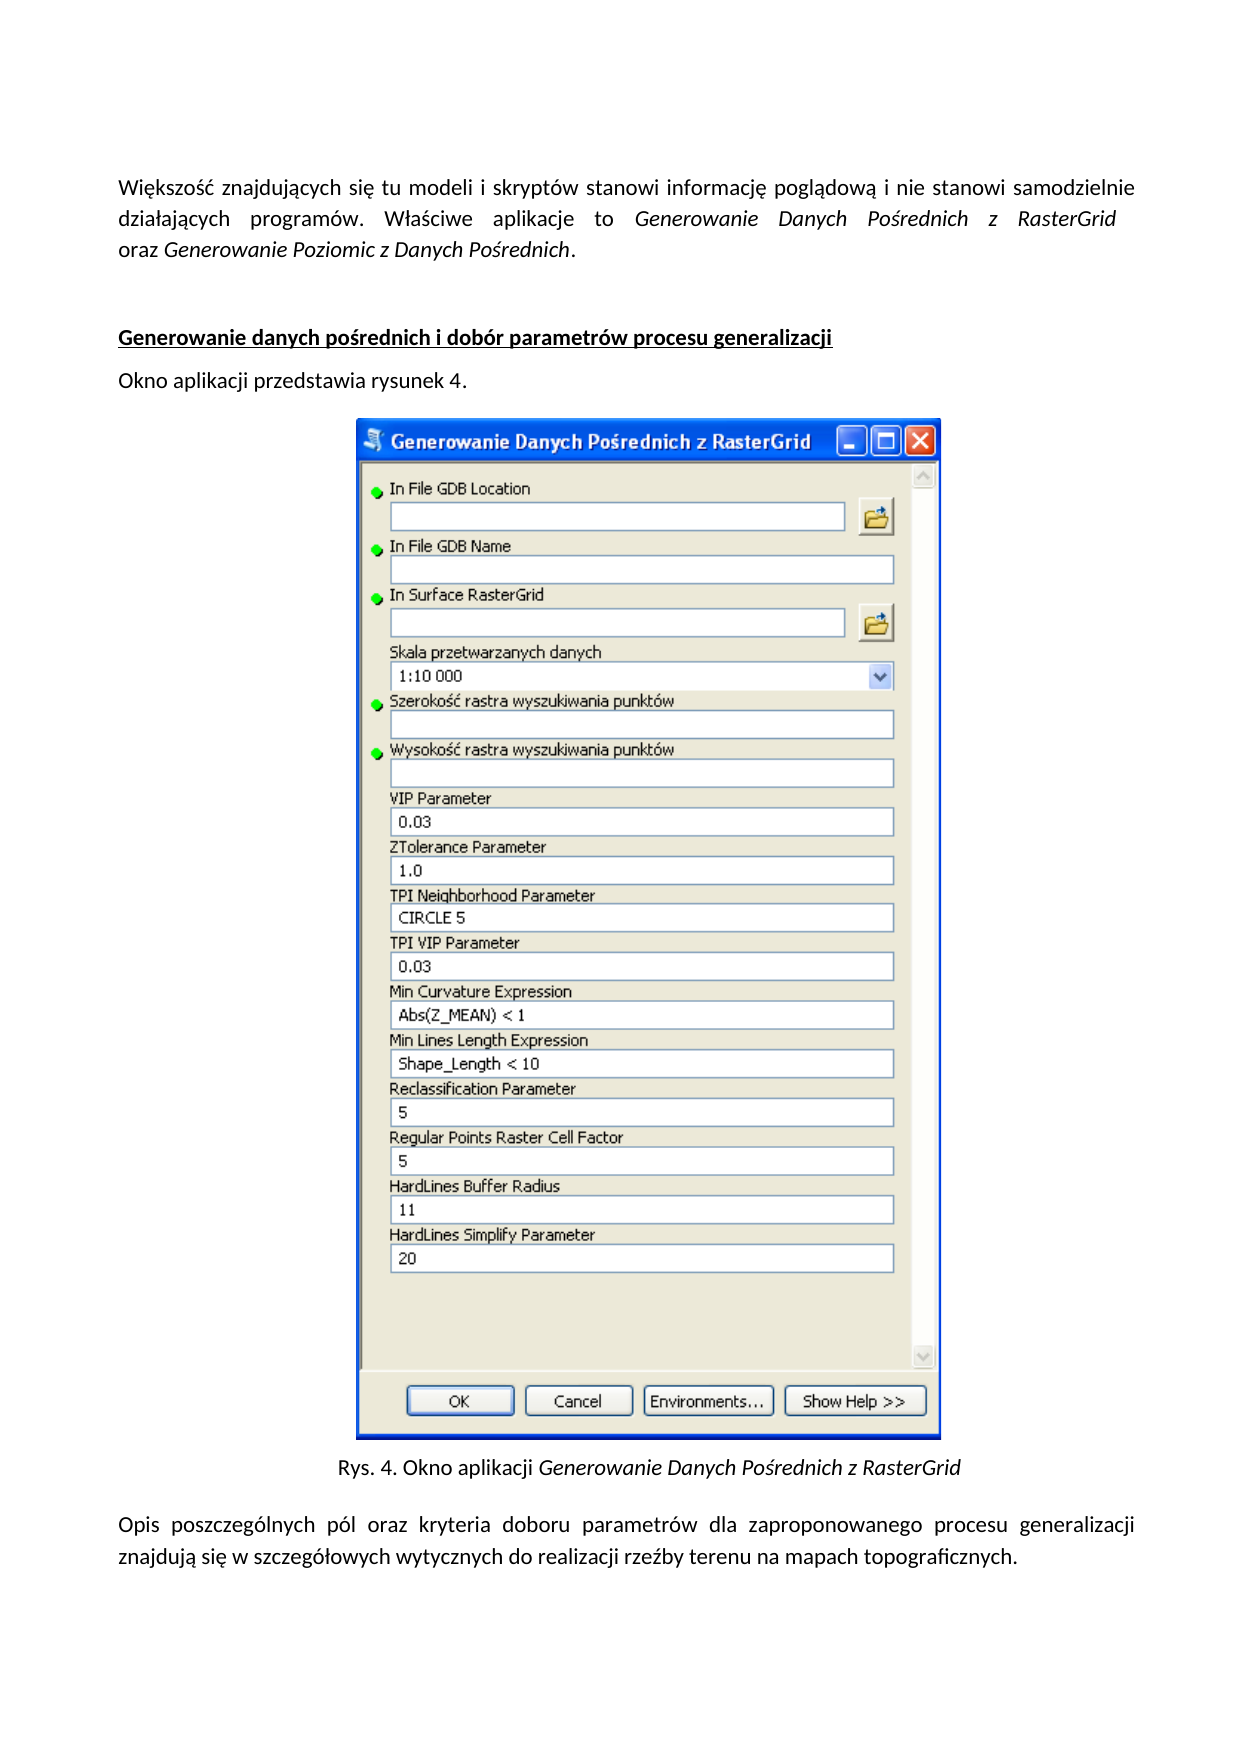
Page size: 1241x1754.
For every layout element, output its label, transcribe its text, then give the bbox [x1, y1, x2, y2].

picture [356, 418, 942, 1440]
text Opis poszczególnych pól oraz kryteria doboru parametrów dla zaproponowanego procesu generalizacji znajdują się w szczegółowych wytycznych do realizacji rzeźby terenu na mapach topograficznych. [118, 1508, 1137, 1570]
list Większość znajdujących się tu modeli i skryptów stanowi informację poglądową i nie stanowi samodzielnie działających programów. Właściwe aplikacje to Generowanie Danych Pośrednich z RasterGrid oraz Generowanie Poziomic z Danych Pośrednich. [118, 170, 1137, 264]
text Okno aplikacji przedstawia rysunek 4. [118, 364, 1137, 395]
list Generowanie danych pośrednich i dobór parametrów procesu generalizacji [118, 320, 1137, 351]
